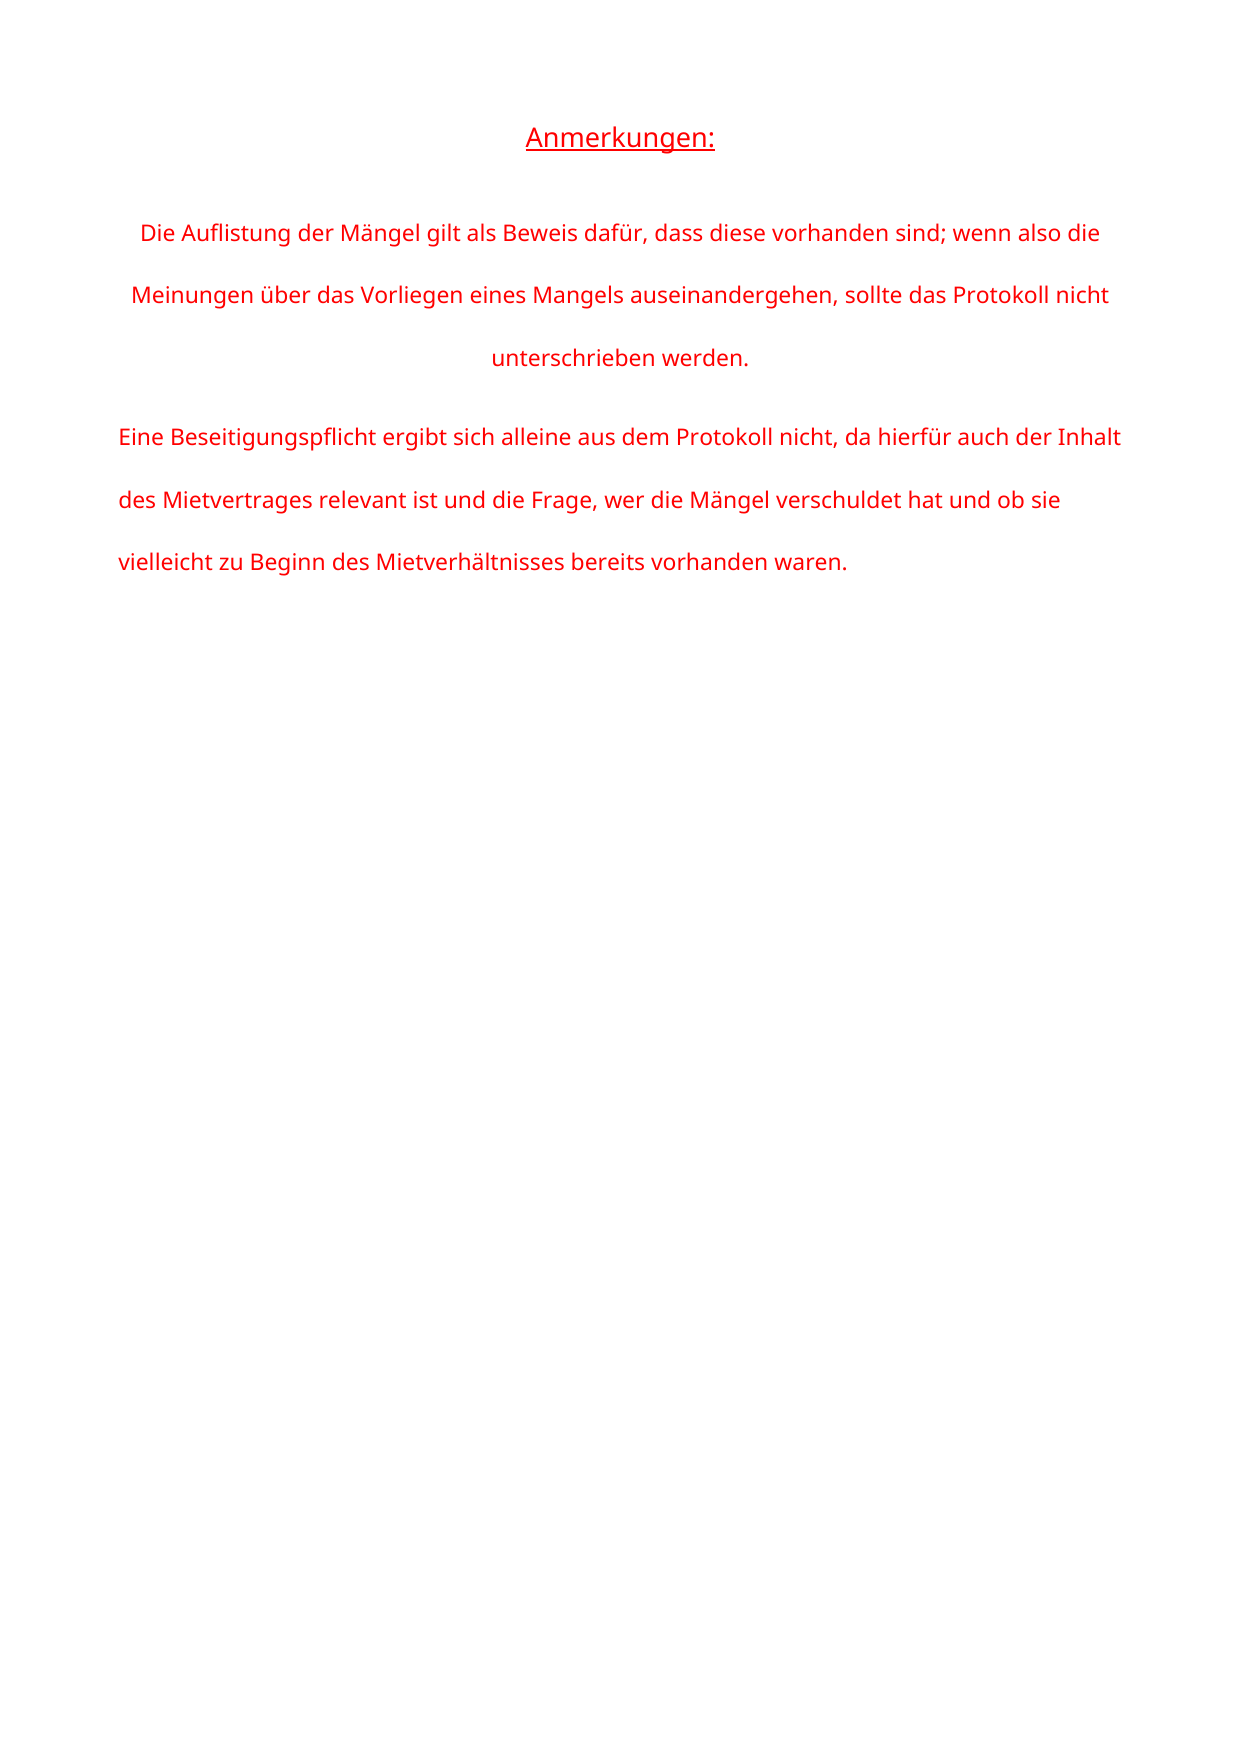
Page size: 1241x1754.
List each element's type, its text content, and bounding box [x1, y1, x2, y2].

text Die Auflistung der Mängel gilt als Beweis dafür, dass diese vorhanden sind; wenn also die Meinungen über das Vorliegen eines Mangels auseinandergehen, sollte das Protokoll nicht unterschrieben werden. [118, 217, 1122, 373]
subtitle Anmerkungen: [118, 118, 1122, 155]
text Eine Beseitigungspflicht ergibt sich alleine aus dem Protokoll nicht, da hierfür auch der Inhalt des Mietvertrages relevant ist und die Frage, wer die Mängel verschuldet hat und ob sie vielleicht zu Beginn des Mietverhältnisses bereits vorhanden waren. [118, 421, 1122, 577]
